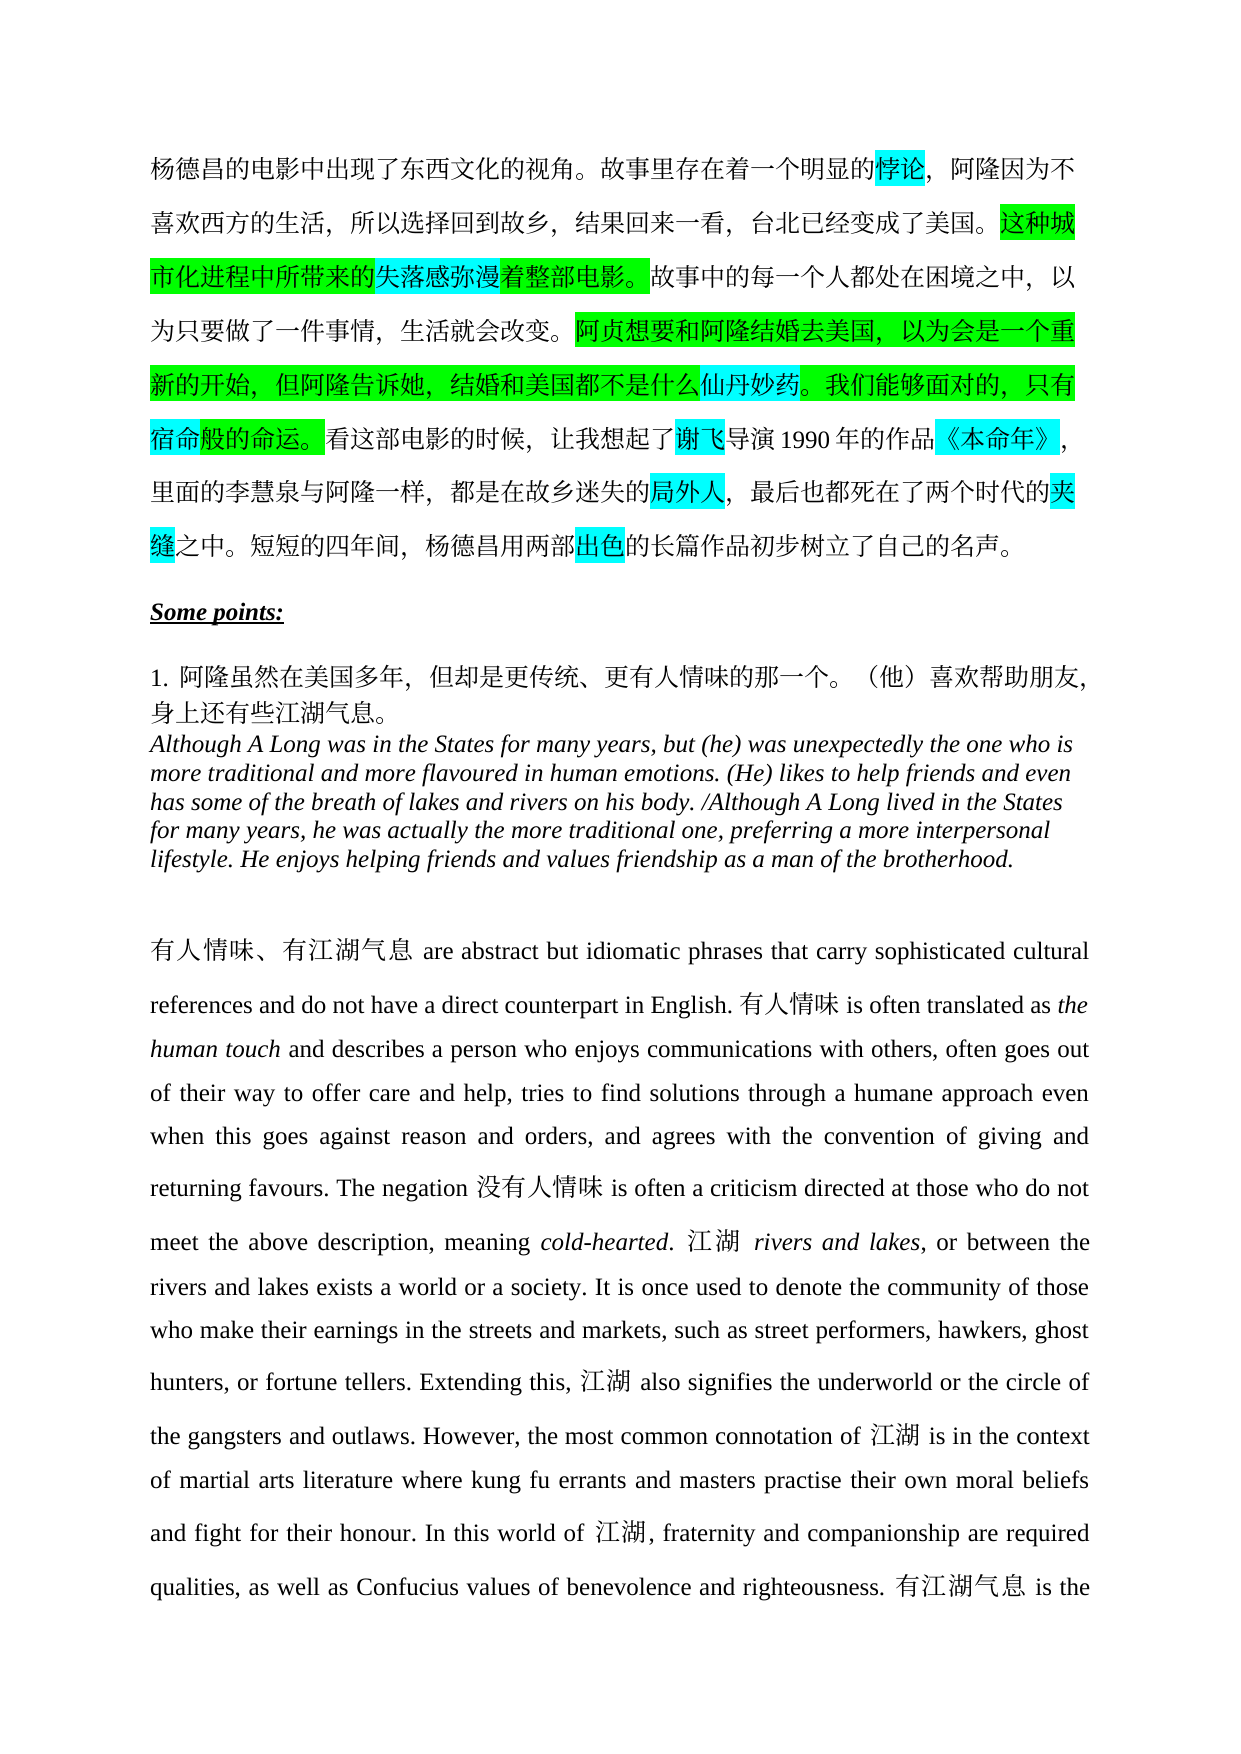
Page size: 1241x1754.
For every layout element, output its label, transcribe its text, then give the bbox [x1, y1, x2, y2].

text Some points: [150, 597, 1090, 626]
list Although A Long was in the States for many years, but (he) was unexpectedly the one who is more traditional and more flavoured in human emotions. (He) likes to help friends and even has some of the breath of lakes and rivers on his body. /Although A Long lived in the States for many years, he was actually the more traditional one, preferring a more interpersonal lifestyle. He enjoys helping friends and values friendship as a man of the brotherhood. [150, 729, 1090, 873]
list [150, 930, 1090, 1602]
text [150, 150, 1090, 563]
list 阿隆虽然在美国多年，但却是更传统、更有人情味的那一个。（他）喜欢帮助朋友，身上还有些江湖气息。 [150, 657, 1090, 729]
